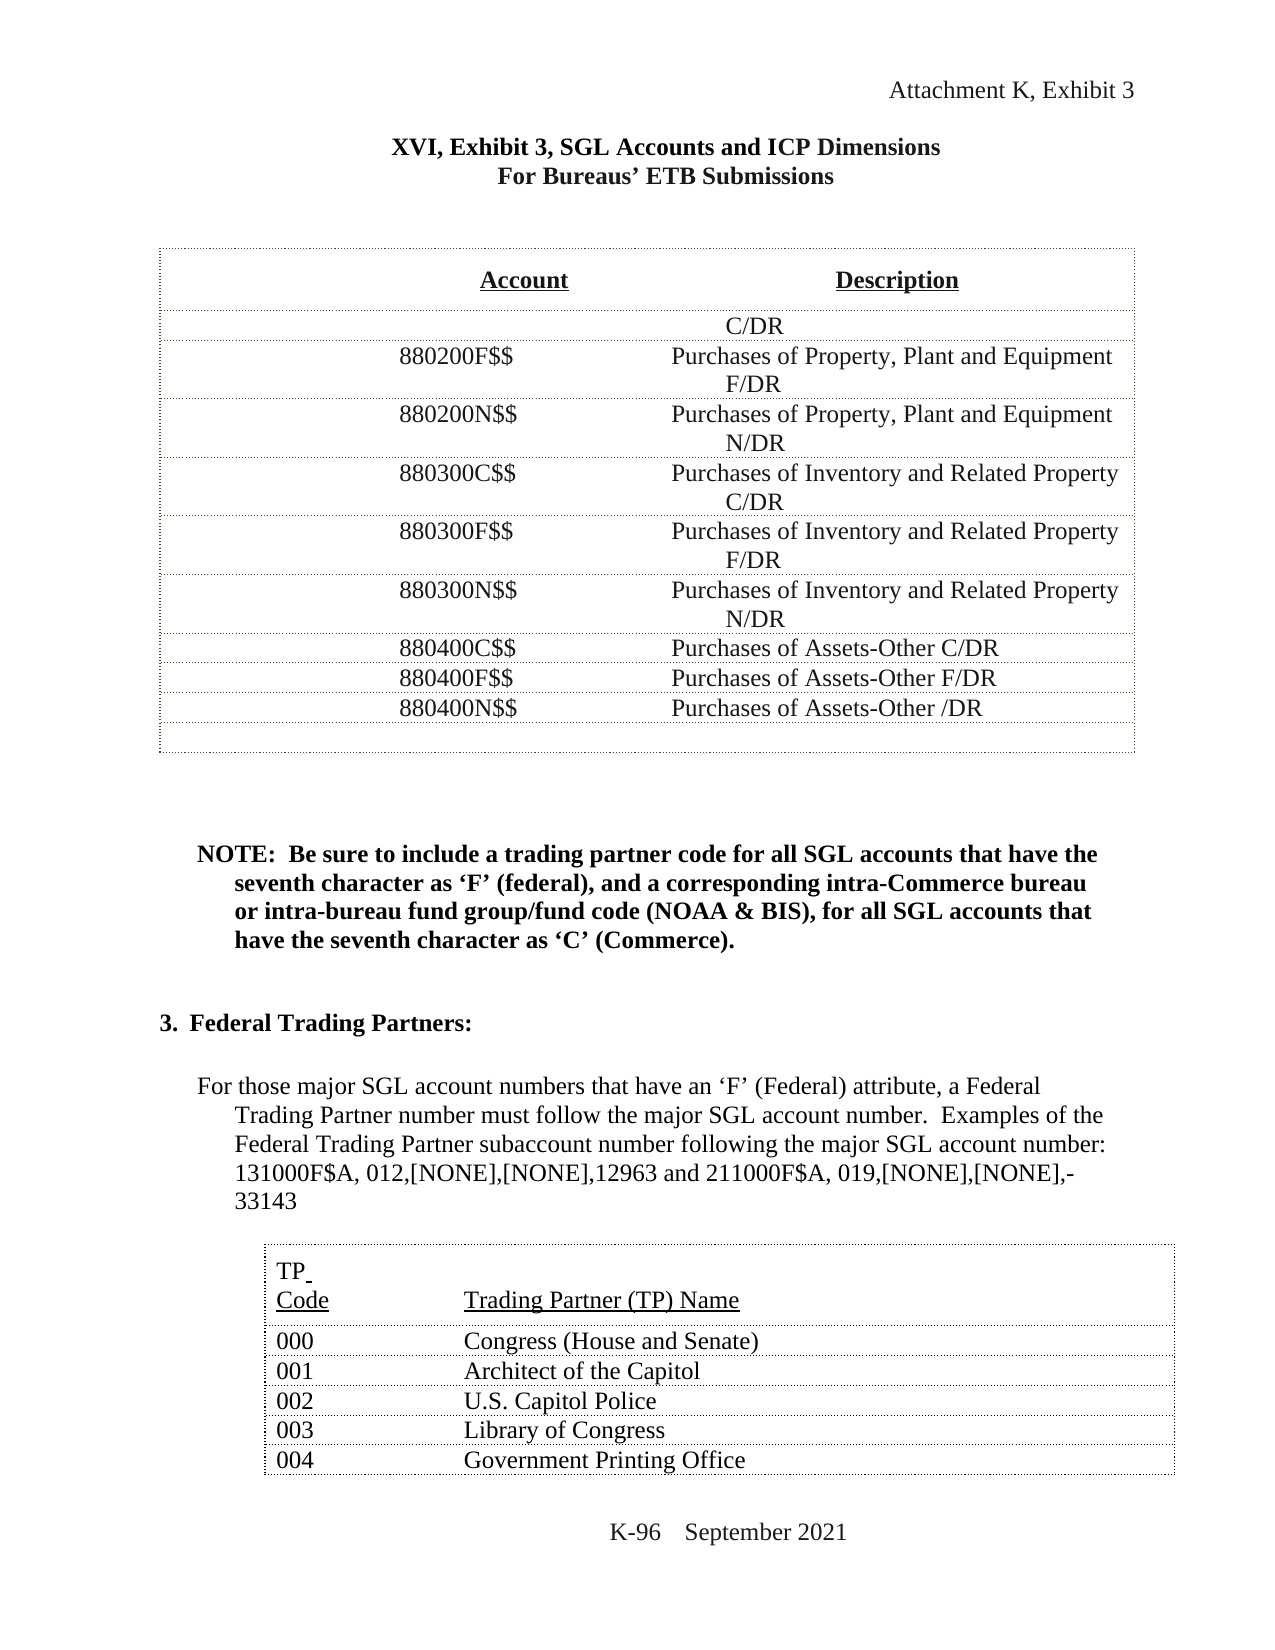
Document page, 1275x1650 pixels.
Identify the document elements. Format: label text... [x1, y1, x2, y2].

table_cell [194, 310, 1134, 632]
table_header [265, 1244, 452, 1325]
subtitle Federal Trading Partners: [159, 1008, 1172, 1036]
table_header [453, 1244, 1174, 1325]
text NOTE: Be sure to include a trading partner code for all SGL accounts that have the seventh character as ‘F’ (federal), and a corresponding intra-Commerce bureau or intra-bureau fund group/fund code (NOAA & BIS), for all SGL accounts that have the seventh character as ‘C’ (Commerce). [197, 839, 1116, 954]
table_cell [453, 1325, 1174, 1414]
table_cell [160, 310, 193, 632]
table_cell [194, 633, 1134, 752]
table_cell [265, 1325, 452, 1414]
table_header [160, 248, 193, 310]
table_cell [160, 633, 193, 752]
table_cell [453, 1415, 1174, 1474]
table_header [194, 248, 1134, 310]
text For those major SGL account numbers that have an ‘F’ (Federal) attribute, a Federal Trading Partner number must follow the major SGL account number. Examples of the Federal Trading Partner subaccount number following the major SGL account number: 131000F$A, 012,[NONE],[NONE],12963 and 211000F$A, 019,[NONE],[NONE],-33143 [197, 1071, 1116, 1215]
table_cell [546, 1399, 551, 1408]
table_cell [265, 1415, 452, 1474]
